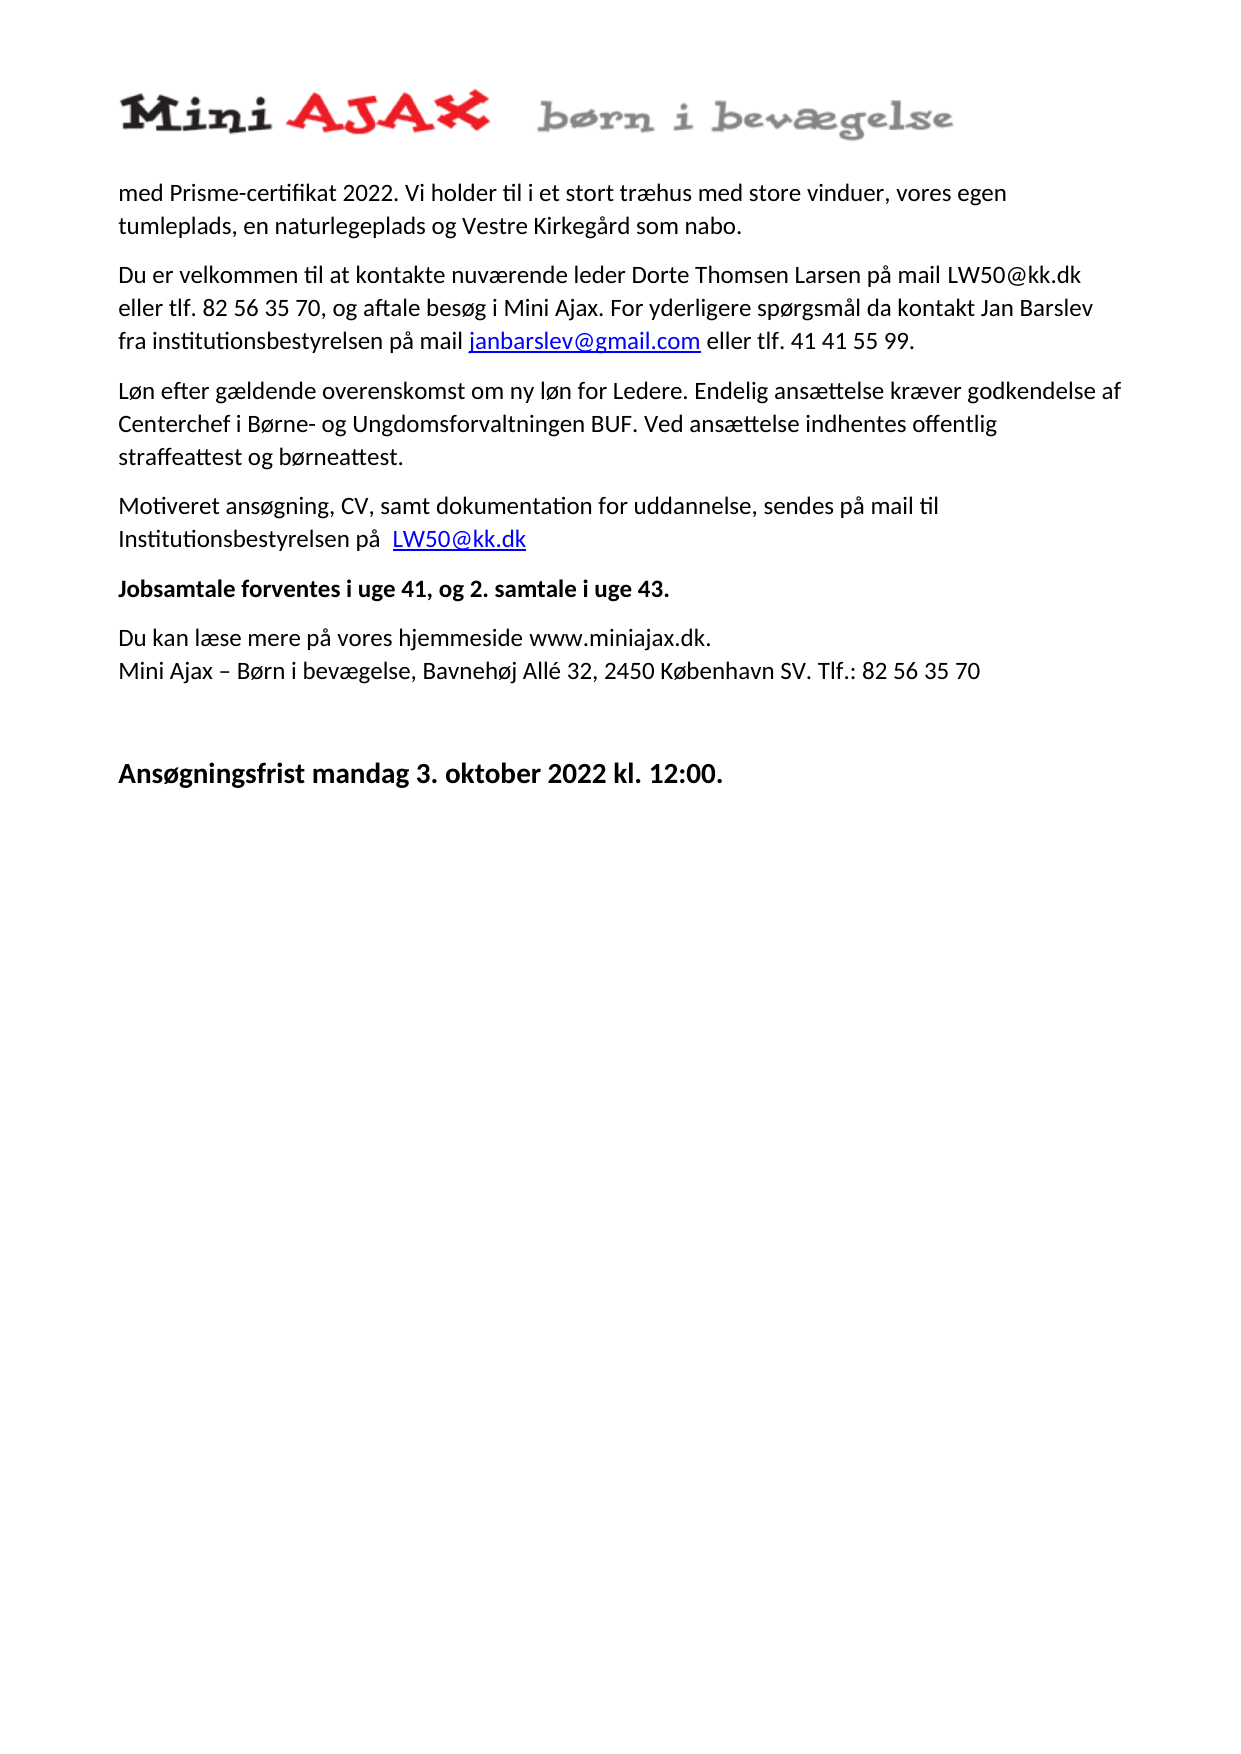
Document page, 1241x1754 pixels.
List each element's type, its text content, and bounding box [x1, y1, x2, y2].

text Ansøgningsfrist mandag 3. oktober 2022 kl. 12:00. [118, 755, 1122, 790]
picture [118, 60, 1048, 168]
text Motiveret ansøgning, CV, samt dokumentation for uddannelse, sendes på mail til Institutionsbestyrelsen på LW50@kk.dk [118, 491, 1122, 554]
text Du er velkommen til at kontakte nuværende leder Dorte Thomsen Larsen på mail LW50@kk.dk eller tlf. 82 56 35 70, og aftale besøg i Mini Ajax. For yderligere spørgsmål da kontakt Jan Barslev fra institutionsbestyrelsen på mail janbarslev@gmail.com eller tlf. 41 41 55 99. [118, 260, 1122, 356]
text Løn efter gældende overenskomst om ny løn for Ledere. Endelig ansættelse kræver godkendelse af Centerchef i Børne- og Ungdomsforvaltningen BUF. Ved ansættelse indhentes offentlig straffeattest og børneattest. [118, 375, 1122, 471]
text Jobsamtale forventes i uge 41, og 2. samtale i uge 43. [118, 573, 1122, 603]
text Du kan læse mere på vores hjemmeside www.miniajax.dk. Mini Ajax – Børn i bevægelse, Bavnehøj Allé 32, 2450 København SV. Tlf.: 82 56 35 70 [118, 623, 1122, 686]
